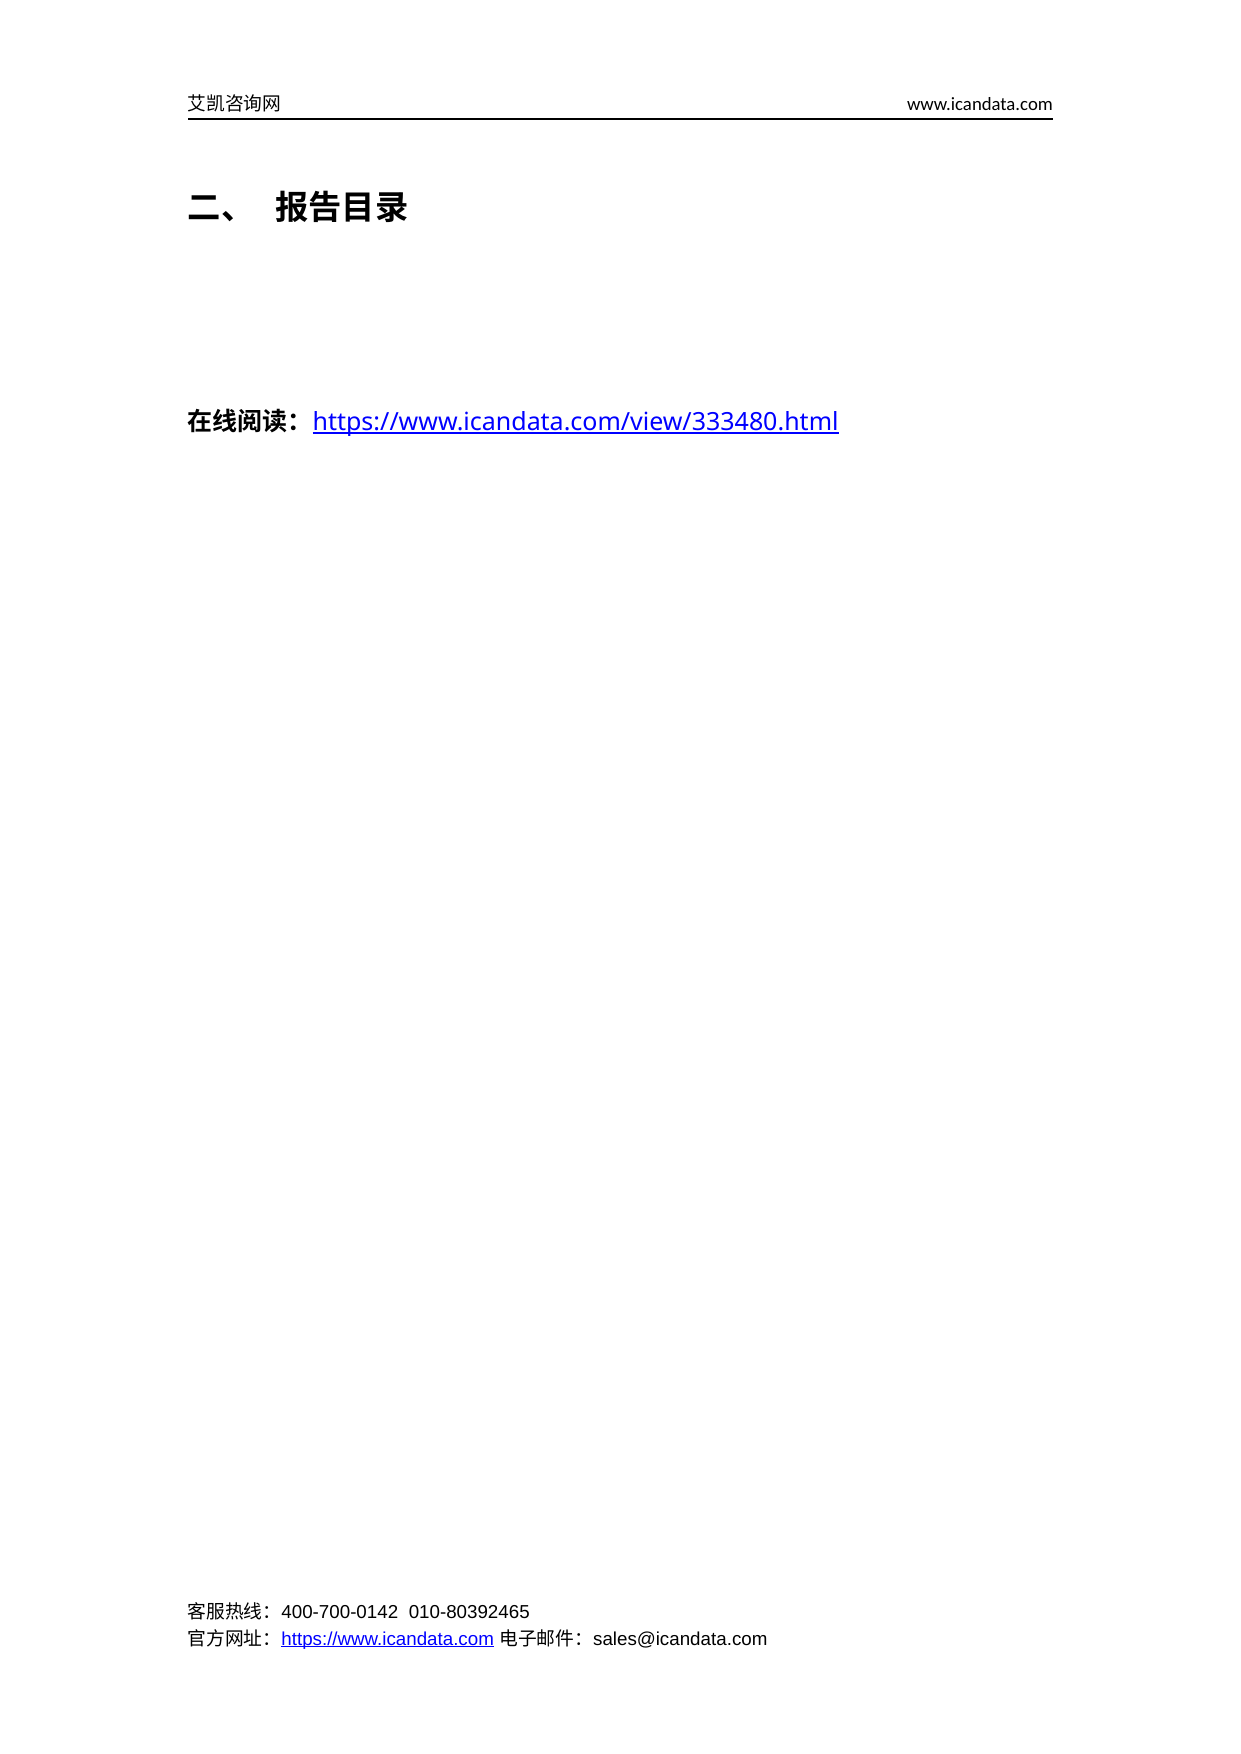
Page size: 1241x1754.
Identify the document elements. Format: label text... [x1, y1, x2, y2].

text 在线阅读：https://www.icandata.com/view/333480.html [187, 387, 1053, 452]
subtitle 报告目录 [187, 172, 1053, 237]
